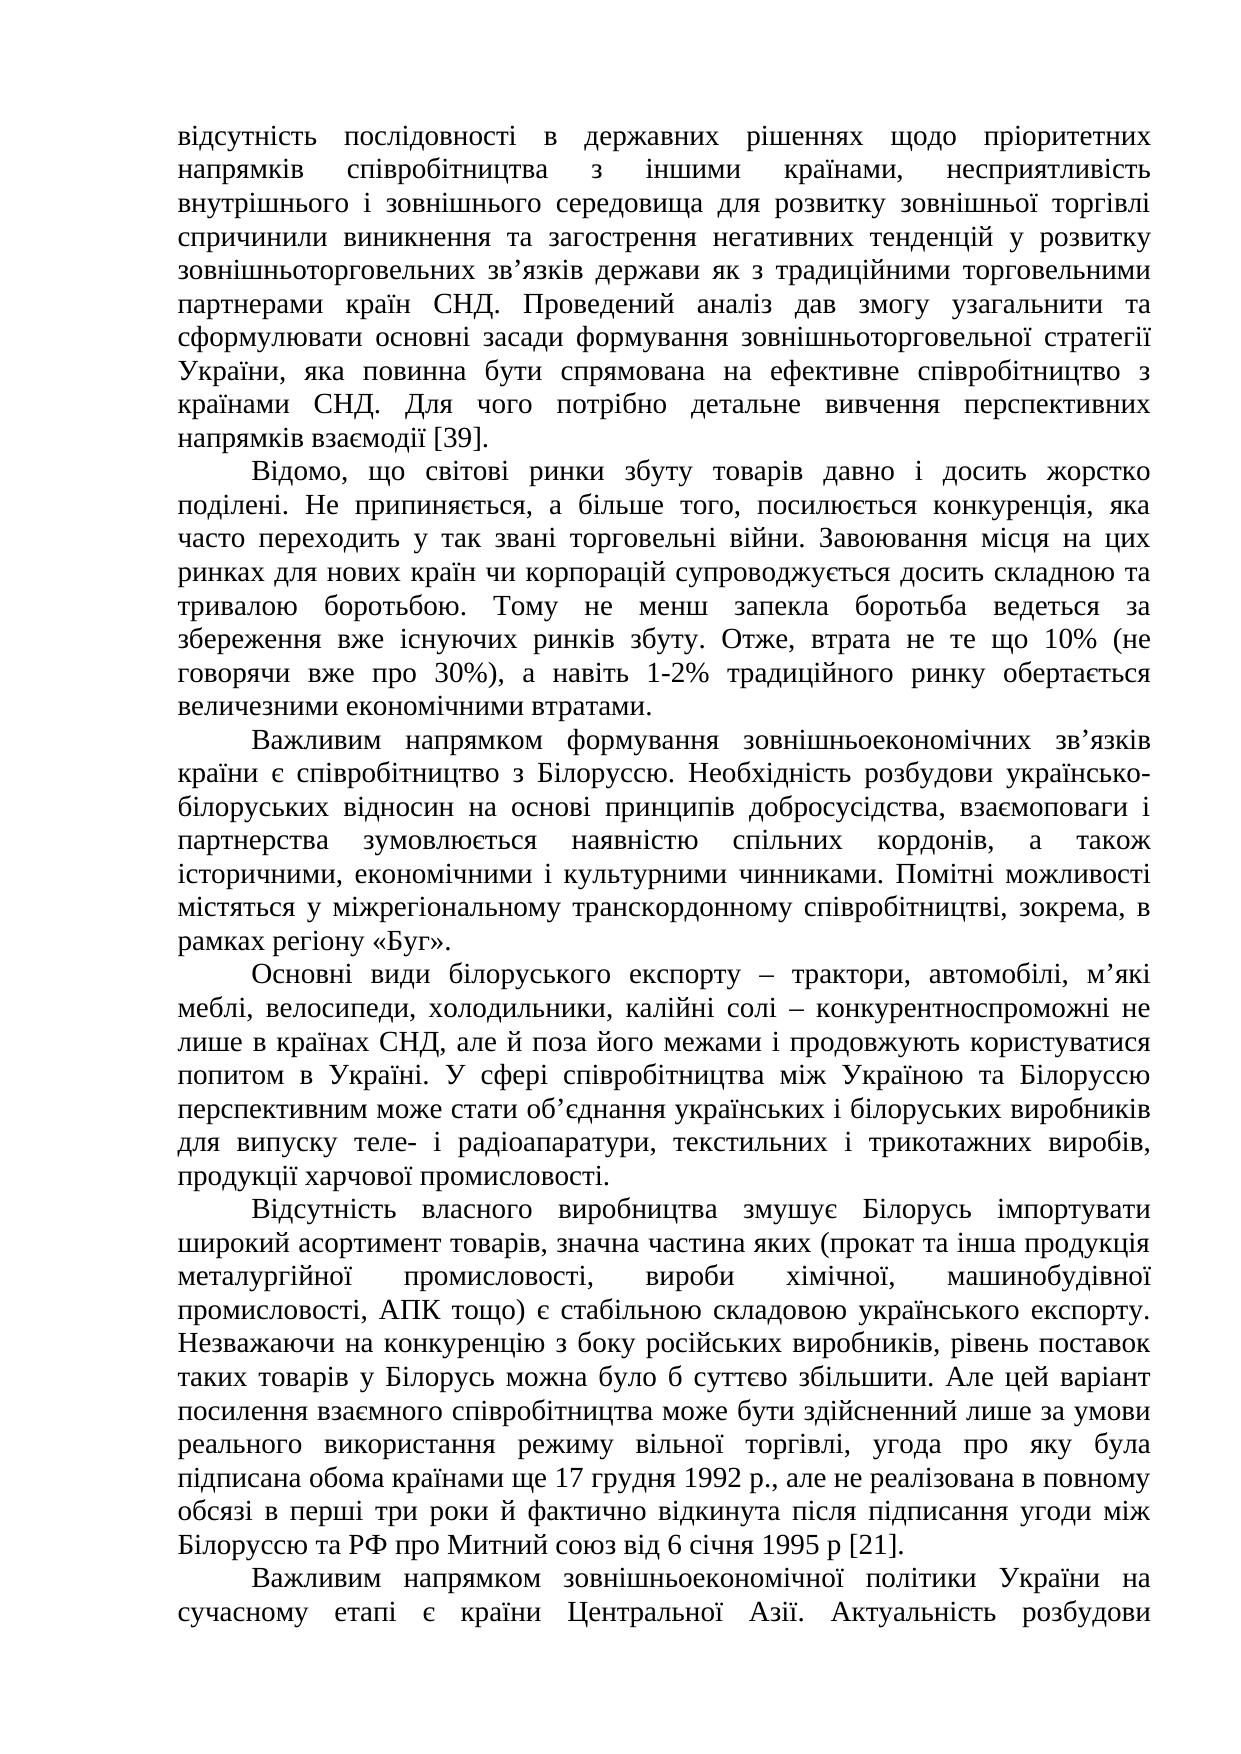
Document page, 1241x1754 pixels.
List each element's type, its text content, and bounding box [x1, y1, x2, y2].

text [177, 118, 1152, 453]
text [177, 1560, 1152, 1627]
text Важливим напрямком формування зовнішньоекономічних зв’язків країни є співробітництво з Білоруссю. Необхідність розбудови українсько-білоруських відносин на основі принципів добросусідства, взаємоповаги і партнерства зумовлюється наявністю спільних кордонів, а також історичними, економічними і культурними чинниками. Помітні можливості містяться у міжрегіональному транскордонному співробітництві, зокрема, в рамках регіону «Буг». [177, 722, 1152, 957]
text Відсутність власного виробництва змушує Білорусь імпортувати широкий асортимент товарів, значна частина яких (прокат та інша продукція металургійної промисловості, вироби хімічної, машинобудівної промисловості, АПК тощо) є стабільною складовою українського експорту. Незважаючи на конкуренцію з боку російських виробників, рівень поставок таких товарів у Білорусь можна було б суттєво збільшити. Але цей варіант посилення взаємного співробітництва може бути здійсненний лише за умови реального використання режиму вільної торгівлі, угода про яку була підписана обома країнами ще 17 грудня 1992 р., але не реалізована в повному обсязі в перші три роки й фактично відкинута після підписання угоди між Білоруссю та РФ про Митний союз від 6 січня 1995 р [21]. [177, 1191, 1152, 1560]
text Відомо, що світові ринки збуту товарів давно і досить жорстко поділені. Не припиняється, а більше того, посилюється конкуренція, яка часто переходить у так звані торговельні війни. Завоювання місця на цих ринках для нових країн чи корпорацій супроводжується досить складною та тривалою боротьбою. Тому не менш запекла боротьба ведеться за збереження вже існуючих ринків збуту. Отже, втрата не те що 10% (не говорячи вже про 30%), а навіть 1-2% традиційного ринку обертається величезними економічними втратами. [177, 453, 1152, 722]
text Основні види білоруського експорту – трактори, автомобілі, м’які меблі, велосипеди, холодильники, калійні солі – конкурентноспроможні не лише в країнах СНД, але й поза його межами і продовжують користуватися попитом в Україні. У сфері співробітництва між Україною та Білоруссю перспективним може стати об’єднання українських і білоруських виробників для випуску теле- і радіоапаратури, текстильних і трикотажних виробів, продукції харчової промисловості. [177, 957, 1152, 1191]
